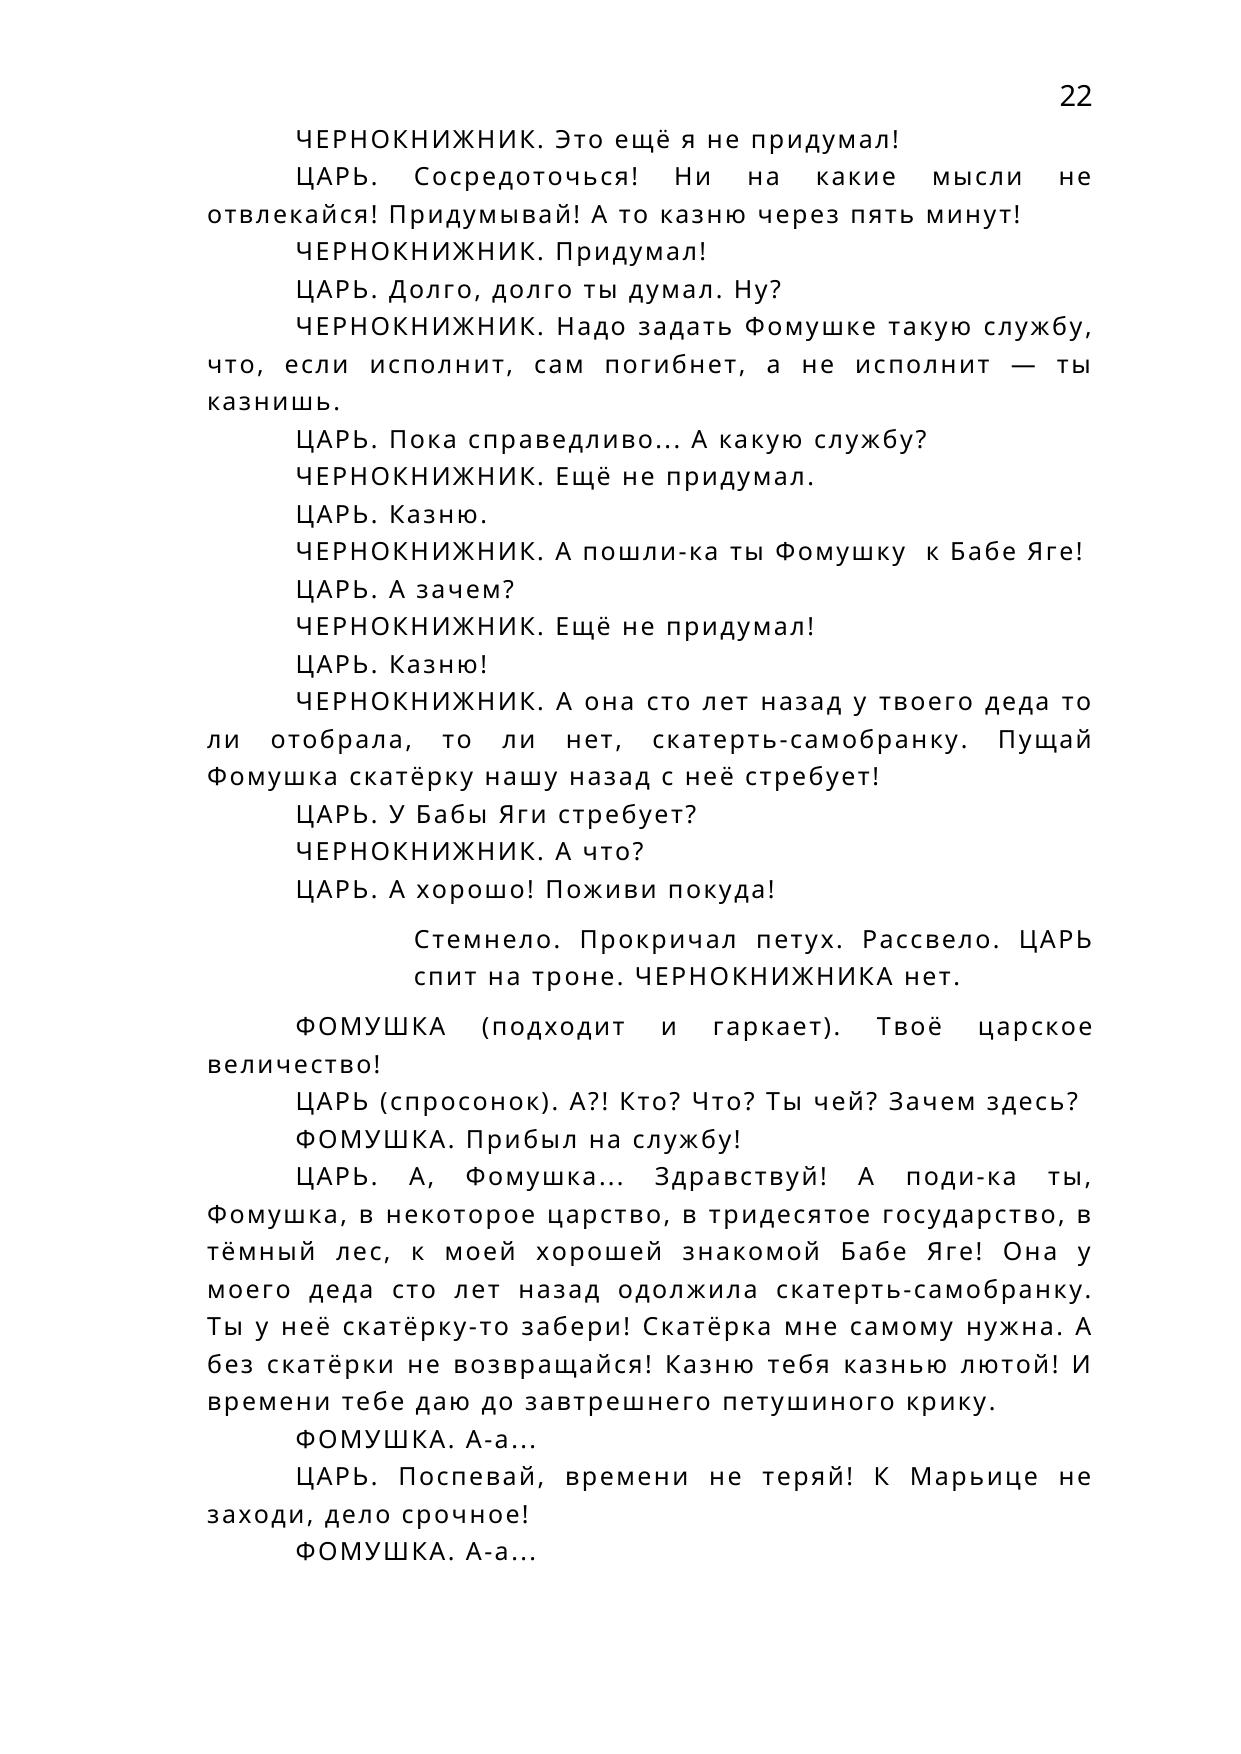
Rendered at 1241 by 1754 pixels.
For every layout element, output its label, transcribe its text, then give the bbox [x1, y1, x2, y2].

text ЦАРЬ. А зачем? [207, 568, 1092, 606]
text ЧЕРНОКНИЖНИК. Придумал! [207, 231, 1092, 268]
text ЦАРЬ. А хорошо! Поживи покуда! [207, 868, 1092, 906]
text ФОМУШКА. А-а... [207, 1531, 1092, 1568]
text ЦАРЬ. А, Фомушка... Здравствуй! А поди-ка ты, Фомушка, в некоторое царство, в тридесятое государство, в тёмный лес, к моей хорошей знакомой Бабе Яге! Она у моего деда сто лет назад одолжила скатерть-самобранку. Ты у неё скатёрку-то забери! Скатёрка мне самому нужна. А без скатёрки не возвращайся! Казню тебя казнью лютой! И времени тебе даю до завтрешнего петушиного крику. [207, 1156, 1092, 1418]
text ЦАРЬ (спросонок). А?! Кто? Что? Ты чей? Зачем здесь? [207, 1081, 1092, 1118]
text ЦАРЬ. Долго, долго ты думал. Ну? [207, 268, 1092, 306]
text ЦАРЬ. Казню! [207, 643, 1092, 681]
text ЧЕРНОКНИЖНИК. Ещё не придумал. [207, 456, 1092, 493]
text Стемнело. Прокричал петух. Рассвело. ЦАРЬ спит на троне. ЧЕРНОКНИЖНИКА нет. [413, 918, 1092, 993]
text ЧЕРНОКНИЖНИК. Надо задать Фомушке такую службу, что, если исполнит, сам погибнет, а не исполнит — ты казнишь. [207, 306, 1092, 418]
text ФОМУШКА. А-а... [207, 1418, 1092, 1456]
text ЧЕРНОКНИЖНИК. А что? [207, 831, 1092, 868]
text ЦАРЬ. Пока справедливо... А какую службу? [207, 418, 1092, 456]
text ЧЕРНОКНИЖНИК. А она сто лет назад у твоего деда то ли отобрала, то ли нет, скатерть-самобранку. Пущай Фомушка скатёрку нашу назад с неё стребует! [207, 681, 1092, 793]
text ЦАРЬ. У Бабы Яги стребует? [207, 793, 1092, 831]
text ЦАРЬ. Поспевай, времени не теряй! К Марьице не заходи, дело срочное! [207, 1456, 1092, 1531]
text ФОМУШКА. Прибыл на службу! [207, 1118, 1092, 1156]
text ЧЕРНОКНИЖНИК. А пошли-ка ты Фомушку к Бабе Яге! [207, 531, 1092, 568]
text ЧЕРНОКНИЖНИК. Это ещё я не придумал! [207, 118, 1092, 156]
text ЦАРЬ. Сосредоточься! Ни на какие мысли не отвлекайся! Придумывай! А то казню через пять минут! [207, 156, 1092, 231]
text ФОМУШКА (подходит и гаркает). Твоё царское величество! [207, 1006, 1092, 1081]
text ЦАРЬ. Казню. [207, 493, 1092, 531]
text ЧЕРНОКНИЖНИК. Ещё не придумал! [207, 606, 1092, 643]
